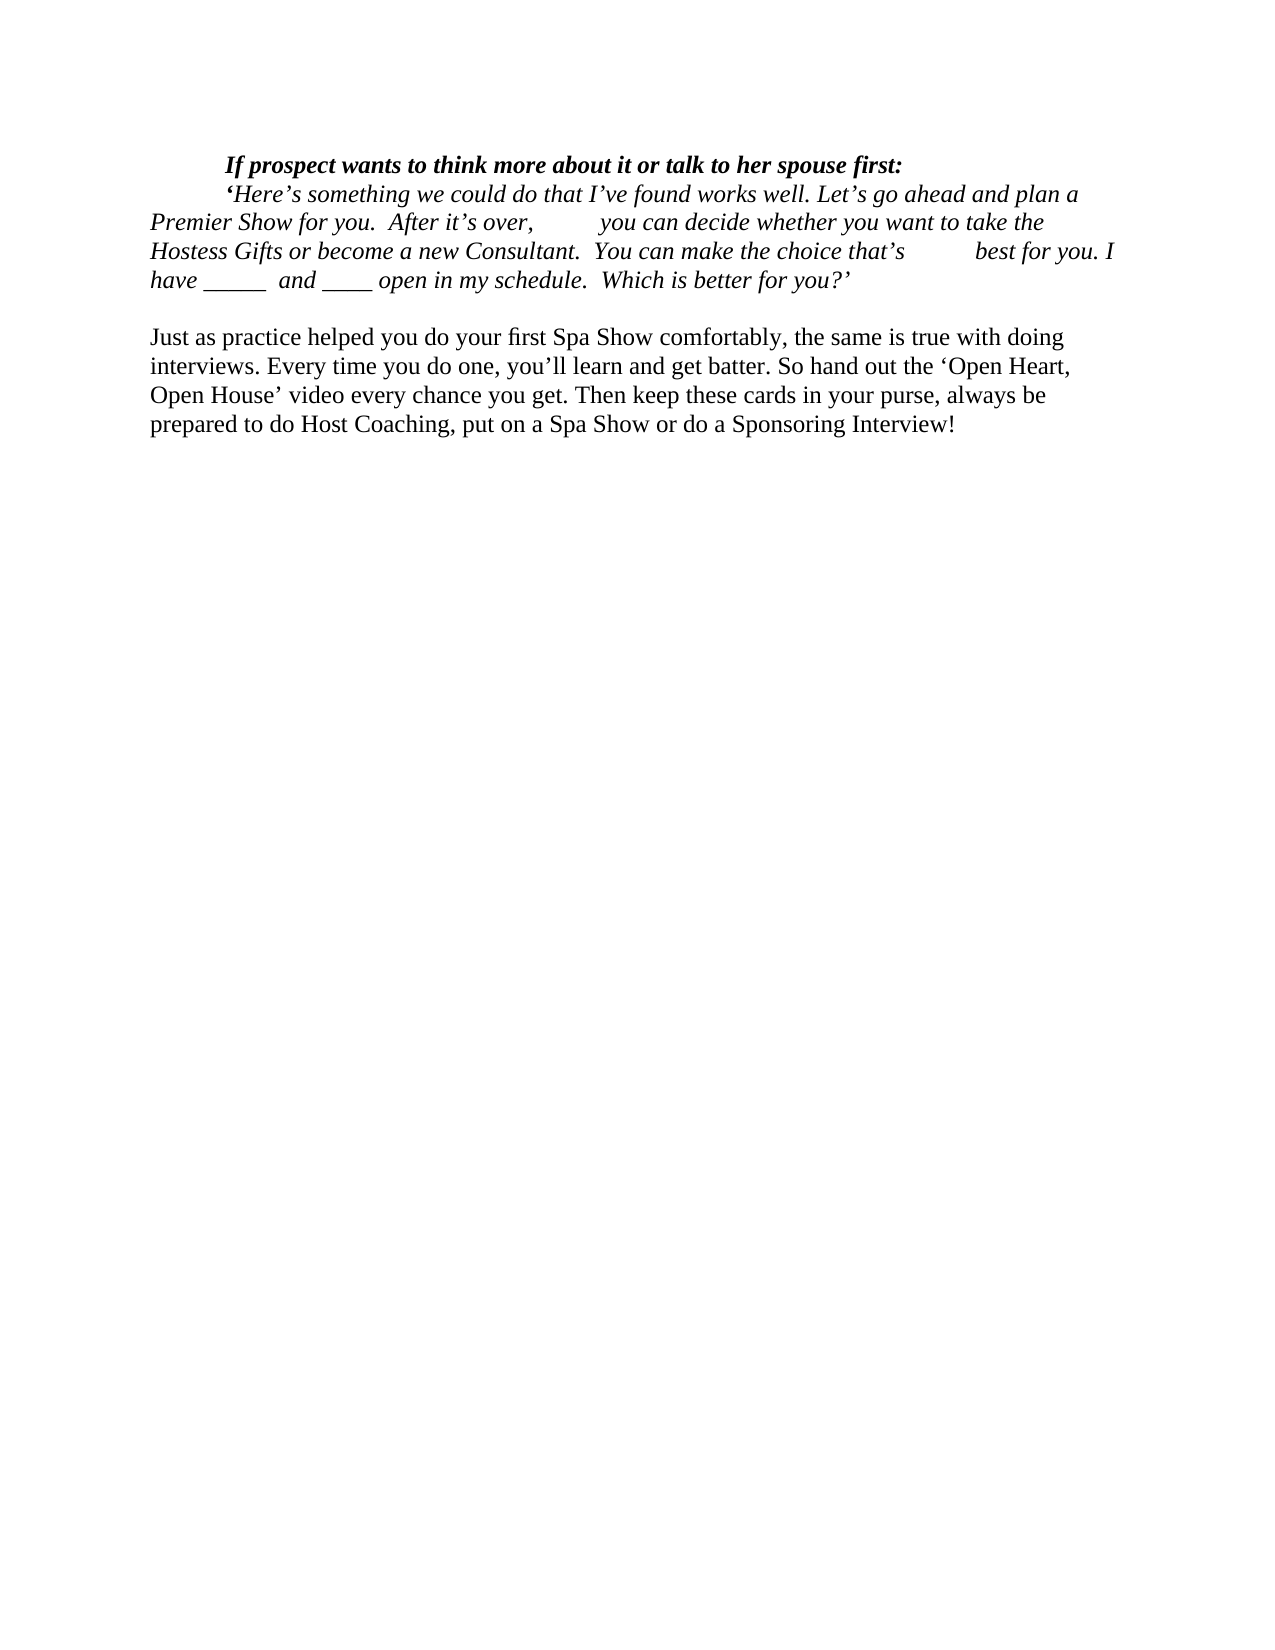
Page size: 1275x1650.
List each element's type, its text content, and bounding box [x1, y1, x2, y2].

text ‘Here’s something we could do that I’ve found works well. Let’s go ahead and plan a Premier Show for you. After it’s over, you can decide whether you want to take the Hostess Gifts or become a new Consultant. You can make the choice that’s best for you. I have _____ and ____ open in my schedule. Which is better for you?’ [150, 179, 1125, 294]
text If prospect wants to think more about it or talk to her spouse first: [150, 150, 1125, 179]
text Just as practice helped you do your ﬁrst Spa Show comfortably, the same is true with doing interviews. Every time you do one, you’ll learn and get batter. So hand out the ‘Open Heart, Open House’ video every chance you get. Then keep these cards in your purse, always be prepared to do Host Coaching, put on a Spa Show or do a Sponsoring Interview! [150, 322, 1125, 437]
